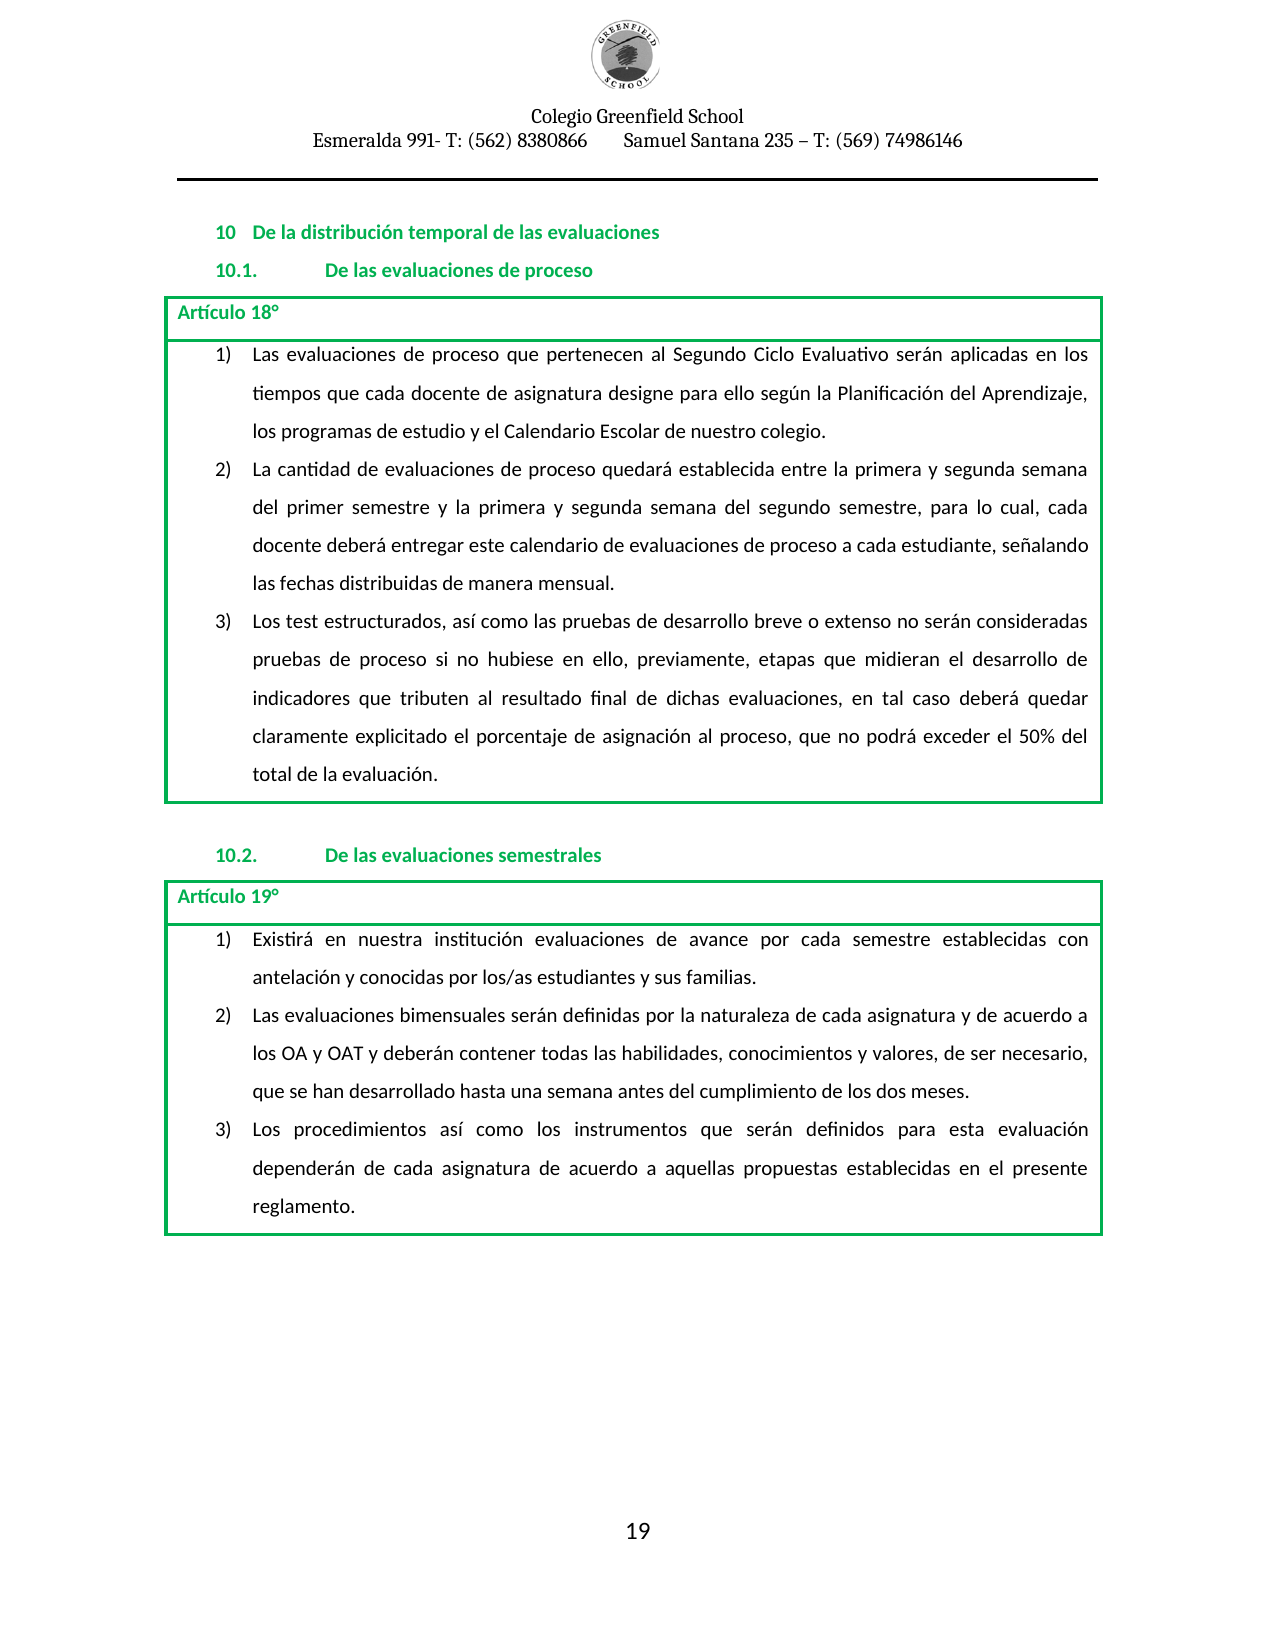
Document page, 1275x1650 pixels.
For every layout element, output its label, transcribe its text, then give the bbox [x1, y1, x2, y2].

list De las evaluaciones de proceso [215, 258, 1098, 283]
table_header Artículo 19° [168, 883, 1100, 923]
list De las evaluaciones semestrales [215, 842, 1098, 867]
table_cell Las evaluaciones de proceso que pertenecen al Segundo Ciclo Evaluativo serán aplicadas en los tiempos que cada docente de asignatura designe para ello según la Planificación del Aprendizaje, los programas de estudio y el Calendario Escolar de nuestro colegio. La cantidad de evaluaciones de proceso quedará establecida entre la primera y segunda semana del primer semestre y la primera y segunda semana del segundo semestre, para lo cual, cada docente deberá entregar este calendario de evaluaciones de proceso a cada estudiante, señalando las fechas distribuidas de manera mensual. Los test estructurados, así como las pruebas de desarrollo breve o extenso no serán consideradas pruebas de proceso si no hubiese en ello, previamente, etapas que midieran el desarrollo de indicadores que tributen al resultado final de dichas evaluaciones, en tal caso deberá quedar claramente explicitado el porcentaje de asignación al proceso, que no podrá exceder el 50% del total de la evaluación. [168, 342, 1100, 801]
list De la distribución temporal de las evaluaciones [215, 219, 1098, 245]
table_header Artículo 18° [168, 299, 1100, 338]
table_cell Existirá en nuestra institución evaluaciones de avance por cada semestre establecidas con antelación y conocidas por los/as estudiantes y sus familias. Las evaluaciones bimensuales serán definidas por la naturaleza de cada asignatura y de acuerdo a los OA y OAT y deberán contener todas las habilidades, conocimientos y valores, de ser necesario, que se han desarrollado hasta una semana antes del cumplimiento de los dos meses. Los procedimientos así como los instrumentos que serán definidos para esta evaluación dependerán de cada asignatura de acuerdo a aquellas propuestas establecidas en el presente reglamento. [168, 926, 1100, 1233]
